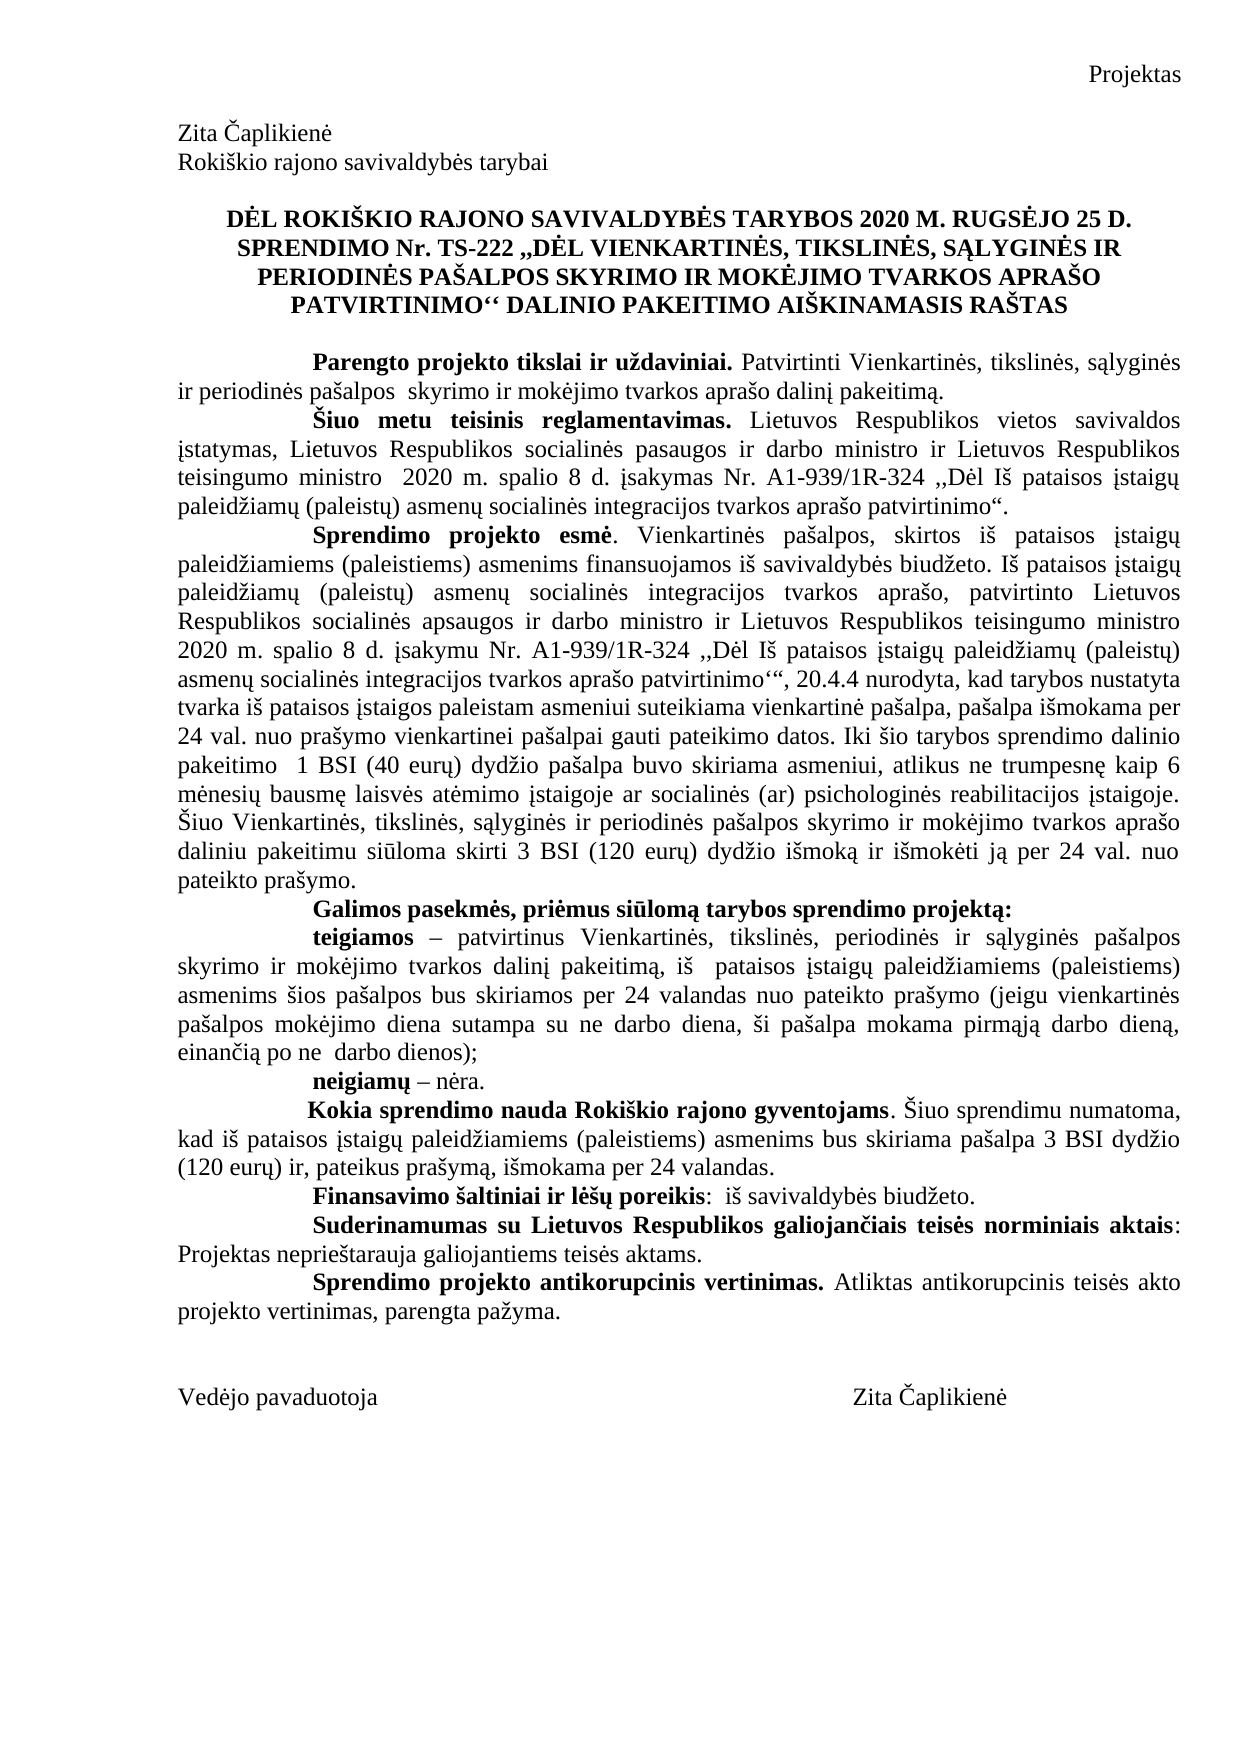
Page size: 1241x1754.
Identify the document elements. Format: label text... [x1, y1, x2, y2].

text Zita Čaplikienė [177, 118, 1181, 147]
text Sprendimo projekto antikorupcinis vertinimas. Atliktas antikorupcinis teisės akto projekto vertinimas, parengta pažyma. [177, 1267, 1181, 1325]
text Rokiškio rajono savivaldybės tarybai [177, 147, 1181, 176]
text Vedėjo pavaduotoja Zita Čaplikienė [177, 1382, 1181, 1411]
text Kokia sprendimo nauda Rokiškio rajono gyventojams. Šiuo sprendimu numatoma, kad iš pataisos įstaigų paleidžiamiems (paleistiems) asmenims bus skiriama pašalpa 3 BSI dydžio (120 eurų) ir, pateikus prašymą, išmokama per 24 valandas. [177, 1095, 1181, 1181]
text Parengto projekto tikslai ir uždaviniai. Patvirtinti Vienkartinės, tikslinės, sąlyginės ir periodinės pašalpos skyrimo ir mokėjimo tvarkos aprašo dalinį pakeitimą. [177, 347, 1181, 405]
text Finansavimo šaltiniai ir lėšų poreikis: iš savivaldybės biudžeto. [177, 1181, 1181, 1210]
text neigiamų – nėra. [177, 1066, 1181, 1095]
text Sprendimo projekto esmė. Vienkartinės pašalpos, skirtos iš pataisos įstaigų paleidžiamiems (paleistiems) asmenims finansuojamos iš savivaldybės biudžeto. Iš pataisos įstaigų paleidžiamų (paleistų) asmenų socialinės integracijos tvarkos aprašo, patvirtinto Lietuvos Respublikos socialinės apsaugos ir darbo ministro ir Lietuvos Respublikos teisingumo ministro 2020 m. spalio 8 d. įsakymu Nr. A1-939/1R-324 ,,Dėl Iš pataisos įstaigų paleidžiamų (paleistų) asmenų socialinės integracijos tvarkos aprašo patvirtinimo‘“, 20.4.4 nurodyta, kad tarybos nustatyta tvarka iš pataisos įstaigos paleistam asmeniui suteikiama vienkartinė pašalpa, pašalpa išmokama per 24 val. nuo prašymo vienkartinei pašalpai gauti pateikimo datos. Iki šio tarybos sprendimo dalinio pakeitimo 1 BSI (40 eurų) dydžio pašalpa buvo skiriama asmeniui, atlikus ne trumpesnę kaip 6 mėnesių bausmę laisvės atėmimo įstaigoje ar socialinės (ar) psichologinės reabilitacijos įstaigoje. Šiuo Vienkartinės, tikslinės, sąlyginės ir periodinės pašalpos skyrimo ir mokėjimo tvarkos aprašo daliniu pakeitimu siūloma skirti 3 BSI (120 eurų) dydžio išmoką ir išmokėti ją per 24 val. nuo pateikto prašymo. [177, 520, 1181, 894]
text teigiamos – patvirtinus Vienkartinės, tikslinės, periodinės ir sąlyginės pašalpos skyrimo ir mokėjimo tvarkos dalinį pakeitimą, iš pataisos įstaigų paleidžiamiems (paleistiems) asmenims šios pašalpos bus skiriamos per 24 valandas nuo pateikto prašymo (jeigu vienkartinės pašalpos mokėjimo diena sutampa su ne darbo diena, ši pašalpa mokama pirmąją darbo dieną, einančią po ne darbo dienos); [177, 922, 1181, 1066]
text Suderinamumas su Lietuvos Respublikos galiojančiais teisės norminiais aktais: Projektas neprieštarauja galiojantiems teisės aktams. [177, 1210, 1181, 1267]
text DĖL ROKIŠKIO RAJONO SAVIVALDYBĖS TARYBOS 2020 M. RUGSĖJO 25 D. SPRENDIMO Nr. TS-222 ,,DĖL VIENKARTINĖS, TIKSLINĖS, SĄLYGINĖS IR PERIODINĖS PAŠALPOS SKYRIMO IR MOKĖJIMO TVARKOS APRAŠO PATVIRTINIMO‘‘ DALINIO PAKEITIMO AIŠKINAMASIS RAŠTAS [177, 204, 1181, 319]
text Galimos pasekmės, priėmus siūlomą tarybos sprendimo projektą: [177, 894, 1181, 922]
text Šiuo metu teisinis reglamentavimas. Lietuvos Respublikos vietos savivaldos įstatymas, Lietuvos Respublikos socialinės pasaugos ir darbo ministro ir Lietuvos Respublikos teisingumo ministro 2020 m. spalio 8 d. įsakymas Nr. A1-939/1R-324 ,,Dėl Iš pataisos įstaigų paleidžiamų (paleistų) asmenų socialinės integracijos tvarkos aprašo patvirtinimo“. [177, 405, 1181, 520]
